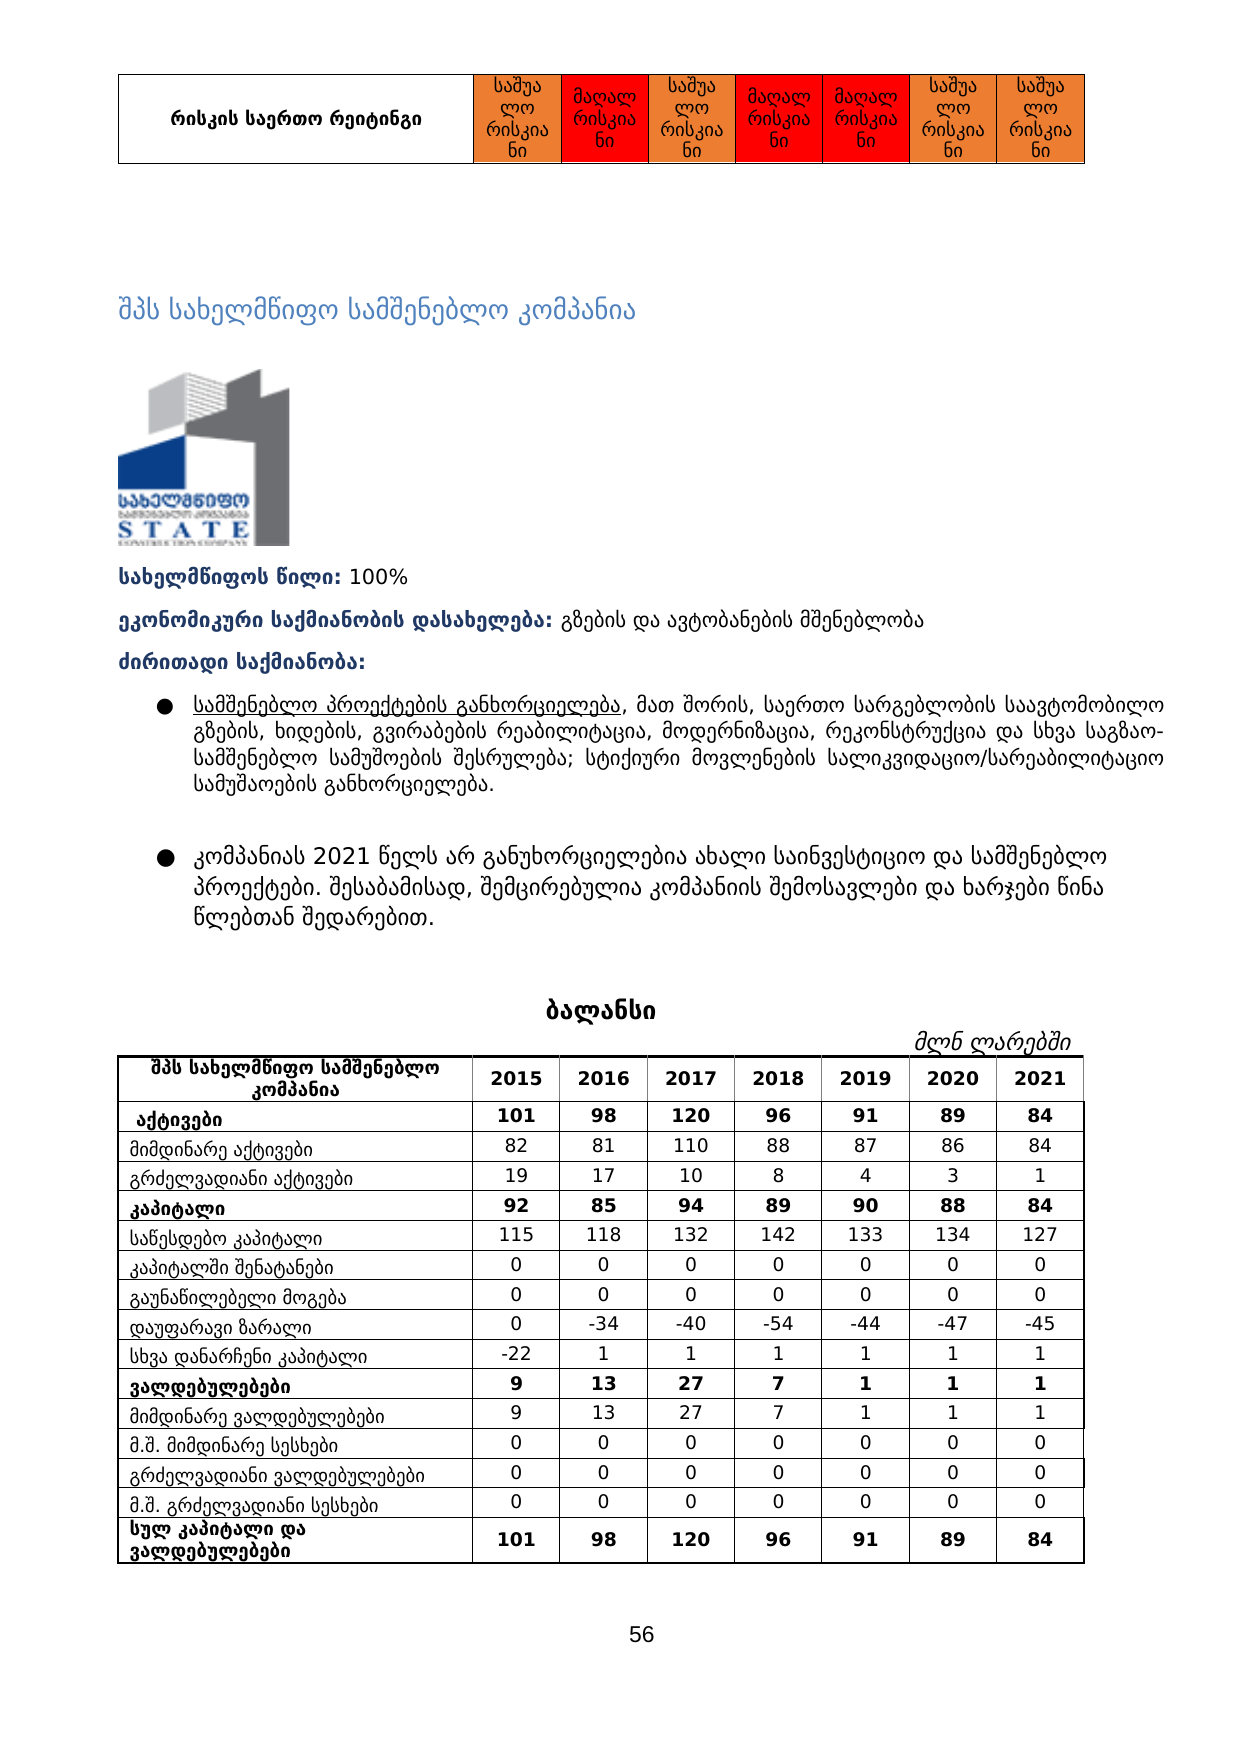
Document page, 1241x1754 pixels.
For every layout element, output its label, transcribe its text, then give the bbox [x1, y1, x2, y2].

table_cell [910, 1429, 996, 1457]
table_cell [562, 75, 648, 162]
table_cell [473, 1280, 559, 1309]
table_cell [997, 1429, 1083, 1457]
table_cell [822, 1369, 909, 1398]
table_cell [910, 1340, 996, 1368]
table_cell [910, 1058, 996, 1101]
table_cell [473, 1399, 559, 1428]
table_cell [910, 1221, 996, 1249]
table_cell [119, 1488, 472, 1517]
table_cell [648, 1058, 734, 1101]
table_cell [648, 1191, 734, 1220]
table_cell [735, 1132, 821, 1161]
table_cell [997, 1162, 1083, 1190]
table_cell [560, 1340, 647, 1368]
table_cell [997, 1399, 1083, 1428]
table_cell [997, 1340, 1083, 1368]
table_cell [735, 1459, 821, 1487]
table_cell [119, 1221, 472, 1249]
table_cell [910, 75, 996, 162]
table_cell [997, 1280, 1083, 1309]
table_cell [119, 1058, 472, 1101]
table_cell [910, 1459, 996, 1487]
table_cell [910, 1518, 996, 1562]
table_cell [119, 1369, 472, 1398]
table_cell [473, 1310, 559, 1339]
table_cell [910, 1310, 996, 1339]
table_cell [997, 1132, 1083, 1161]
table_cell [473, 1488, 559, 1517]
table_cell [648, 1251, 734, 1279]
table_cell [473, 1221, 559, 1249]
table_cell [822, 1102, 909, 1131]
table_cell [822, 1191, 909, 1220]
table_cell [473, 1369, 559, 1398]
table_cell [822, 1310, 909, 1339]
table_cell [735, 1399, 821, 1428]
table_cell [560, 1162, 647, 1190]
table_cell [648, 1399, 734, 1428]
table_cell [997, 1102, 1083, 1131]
text ეკონომიკური საქმიანობის დასახელება: გზების და ავტობანების მშენებლობა [118, 608, 1165, 632]
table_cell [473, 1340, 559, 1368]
list კომპანიას 2021 წელს არ განუხორციელებია ახალი საინვესტიციო და სამშენებლო პროექტები. შესაბამისად, შემცირებულია კომპანიის შემოსავლები და ხარჯები წინა წლებთან შედარებით. [156, 843, 1165, 931]
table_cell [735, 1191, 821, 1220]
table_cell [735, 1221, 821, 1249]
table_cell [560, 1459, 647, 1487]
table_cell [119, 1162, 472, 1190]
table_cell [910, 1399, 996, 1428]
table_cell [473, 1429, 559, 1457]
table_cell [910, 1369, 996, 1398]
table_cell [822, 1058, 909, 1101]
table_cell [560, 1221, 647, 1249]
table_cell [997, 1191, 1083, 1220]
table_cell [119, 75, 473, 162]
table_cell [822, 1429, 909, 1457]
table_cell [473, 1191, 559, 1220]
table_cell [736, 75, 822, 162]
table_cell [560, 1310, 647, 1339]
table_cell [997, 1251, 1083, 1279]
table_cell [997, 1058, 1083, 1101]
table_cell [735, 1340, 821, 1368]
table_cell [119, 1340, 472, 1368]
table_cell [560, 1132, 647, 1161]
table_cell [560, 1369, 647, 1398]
text ძირითადი საქმიანობა: [118, 650, 1165, 675]
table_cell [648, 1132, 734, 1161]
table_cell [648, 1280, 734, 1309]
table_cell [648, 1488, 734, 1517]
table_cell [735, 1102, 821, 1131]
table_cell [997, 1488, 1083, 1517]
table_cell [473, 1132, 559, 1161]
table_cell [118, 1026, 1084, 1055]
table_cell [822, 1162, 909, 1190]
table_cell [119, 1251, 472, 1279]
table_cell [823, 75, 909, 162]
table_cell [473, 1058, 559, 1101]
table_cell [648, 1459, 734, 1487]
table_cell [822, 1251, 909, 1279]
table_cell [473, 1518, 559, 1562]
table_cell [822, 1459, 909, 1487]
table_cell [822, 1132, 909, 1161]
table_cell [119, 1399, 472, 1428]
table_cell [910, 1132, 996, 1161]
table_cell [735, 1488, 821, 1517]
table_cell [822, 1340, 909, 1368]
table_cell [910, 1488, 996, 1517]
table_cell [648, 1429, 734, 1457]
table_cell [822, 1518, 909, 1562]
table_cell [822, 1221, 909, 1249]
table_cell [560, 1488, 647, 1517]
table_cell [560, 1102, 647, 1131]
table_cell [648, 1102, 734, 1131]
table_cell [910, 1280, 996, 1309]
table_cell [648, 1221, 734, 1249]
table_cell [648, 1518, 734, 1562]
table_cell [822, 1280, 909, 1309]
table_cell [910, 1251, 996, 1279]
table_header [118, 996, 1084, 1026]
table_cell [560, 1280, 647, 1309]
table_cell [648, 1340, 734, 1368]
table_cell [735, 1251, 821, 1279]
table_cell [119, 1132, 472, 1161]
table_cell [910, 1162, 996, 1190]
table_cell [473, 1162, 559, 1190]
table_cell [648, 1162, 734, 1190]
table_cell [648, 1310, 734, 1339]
picture [118, 369, 290, 546]
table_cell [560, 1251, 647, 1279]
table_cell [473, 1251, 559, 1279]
subtitle შპს სახელმწიფო სამშენებლო კომპანია [118, 294, 1165, 326]
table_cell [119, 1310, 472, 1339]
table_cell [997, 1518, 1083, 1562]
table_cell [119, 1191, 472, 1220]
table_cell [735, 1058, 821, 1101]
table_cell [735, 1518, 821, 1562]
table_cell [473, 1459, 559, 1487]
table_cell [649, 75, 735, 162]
text სახელმწიფოს წილი: 100% [118, 565, 1165, 589]
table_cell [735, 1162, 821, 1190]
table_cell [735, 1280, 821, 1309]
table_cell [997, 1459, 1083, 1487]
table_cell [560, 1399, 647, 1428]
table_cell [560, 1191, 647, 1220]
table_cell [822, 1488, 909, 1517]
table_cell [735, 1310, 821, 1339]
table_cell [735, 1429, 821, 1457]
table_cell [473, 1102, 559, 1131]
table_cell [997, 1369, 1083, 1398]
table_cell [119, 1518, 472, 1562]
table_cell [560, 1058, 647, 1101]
list სამშენებლო პროექტების განხორციელება, მათ შორის, საერთო სარგებლობის საავტომობილო გზების, ხიდების, გვირაბების რეაბილიტაცია, მოდერნიზაცია, რეკონსტრუქცია და სხვა საგზაო-სამშენებლო სამუშოების შესრულება; სტიქიური მოვლენების სალიკვიდაციო/სარეაბილიტაციო სამუშაოების განხორციელება. [156, 693, 1165, 796]
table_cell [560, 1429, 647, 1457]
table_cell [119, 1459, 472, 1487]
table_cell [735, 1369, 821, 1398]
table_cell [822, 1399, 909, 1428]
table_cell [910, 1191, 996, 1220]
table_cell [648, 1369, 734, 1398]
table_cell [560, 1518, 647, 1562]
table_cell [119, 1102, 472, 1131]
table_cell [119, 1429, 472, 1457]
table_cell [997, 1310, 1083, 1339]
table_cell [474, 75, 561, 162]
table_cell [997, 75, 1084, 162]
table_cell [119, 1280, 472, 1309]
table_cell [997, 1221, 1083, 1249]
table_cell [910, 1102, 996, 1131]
